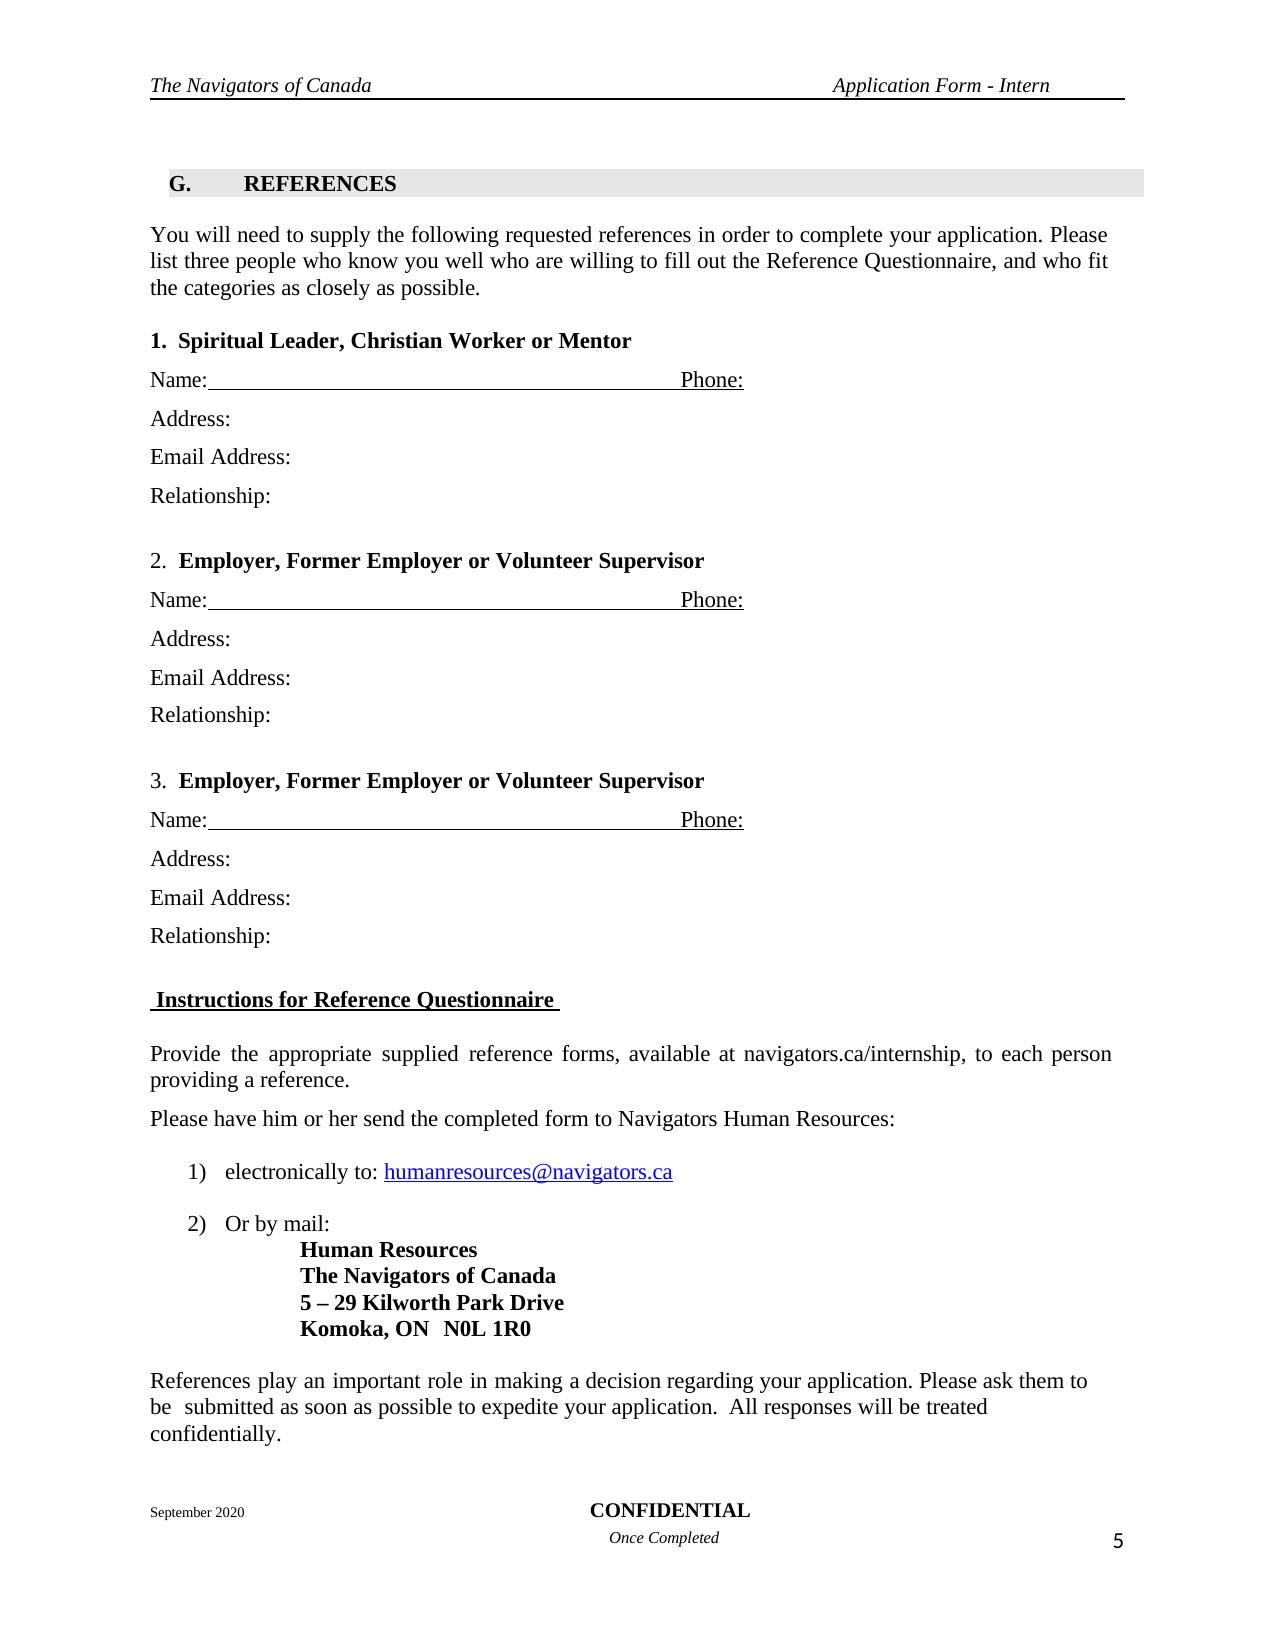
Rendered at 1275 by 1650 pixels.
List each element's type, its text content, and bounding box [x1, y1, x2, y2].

list Employer, Former Employer or Volunteer Supervisor Name: Phone: Address: [150, 767, 744, 871]
list Or by mail: [187, 1209, 1137, 1236]
text Please have him or her send the completed form to Navigators Human Resources: [150, 1105, 1137, 1131]
text Email Address: Relationship: [150, 884, 385, 949]
text Email Address: Relationship: [150, 664, 385, 728]
text References play an important role in making a decision regarding your application. Please ask them to be submitted as soon as possible to expedite your application. All responses will be treated confidentially. [150, 1367, 1113, 1446]
subtitle 1. Spiritual Leader, Christian Worker or Mentor [150, 327, 1137, 353]
subtitle Instructions for Reference Questionnaire [150, 986, 1137, 1013]
text Provide the appropriate supplied reference forms, available at navigators.ca/internship, to each person providing a reference. [150, 1039, 1113, 1092]
text Email Address: Relationship: [150, 443, 385, 508]
text Komoka, ON N0L 1R0 [300, 1315, 1137, 1342]
list Employer, Former Employer or Volunteer Supervisor Name: Phone: Address: [150, 548, 744, 651]
text You will need to supply the following requested references in order to complete your application. Please list three people who know you well who are willing to fill out the Reference Questionnaire, and who fit the categories as closely as possible. [150, 221, 1108, 300]
list electronically to: humanresources@navigators.ca [187, 1158, 1137, 1184]
text Human Resources The Navigators of Canada 5 – 29 Kilworth Park Drive [300, 1236, 587, 1315]
text Name: Phone: Address: [150, 366, 744, 431]
